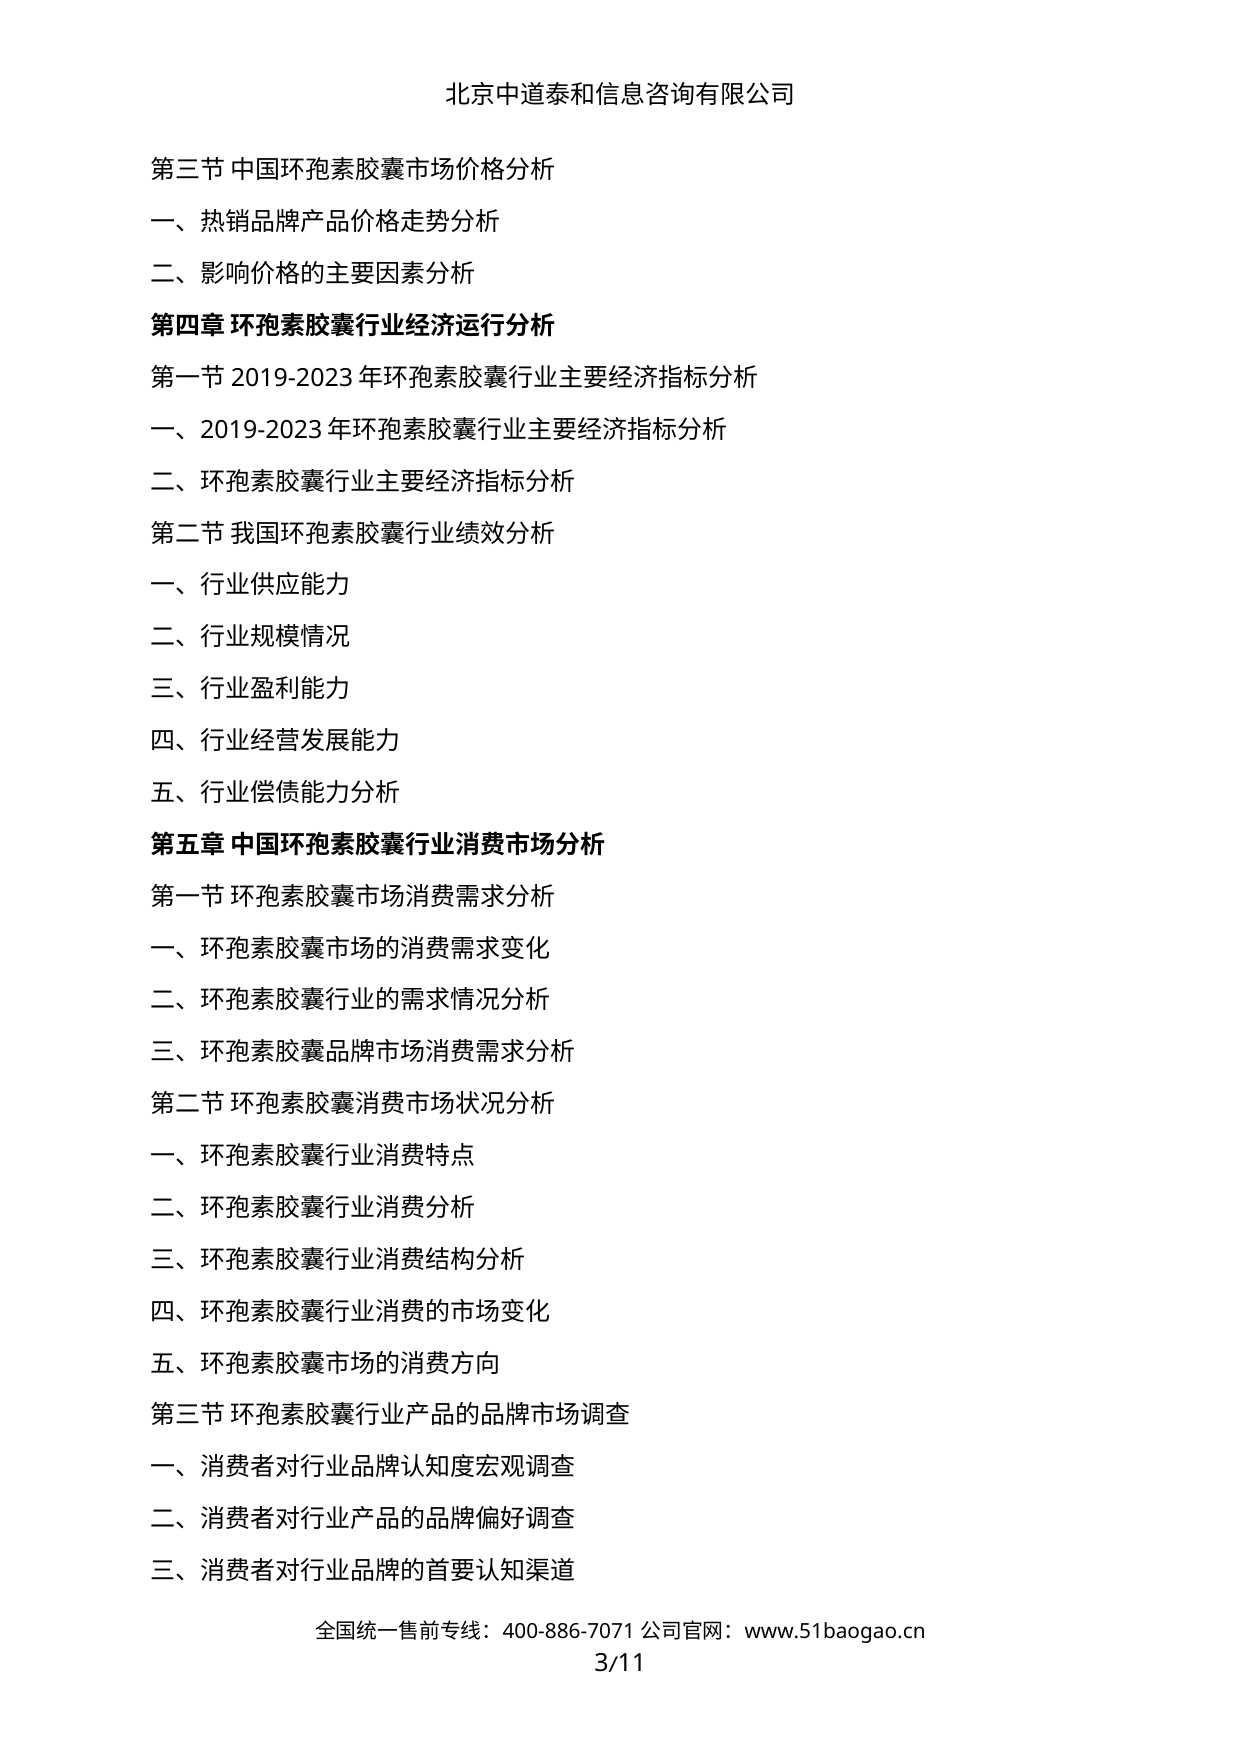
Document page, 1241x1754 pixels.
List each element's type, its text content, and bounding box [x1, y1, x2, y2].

text 第二节 环孢素胶囊消费市场状况分析 [150, 1084, 1090, 1120]
text 第一节 2019-2023年环孢素胶囊行业主要经济指标分析 [150, 357, 1090, 394]
text 二、行业规模情况 [150, 617, 1090, 653]
text 一、环孢素胶囊行业消费特点 [150, 1136, 1090, 1172]
text 第三节 中国环孢素胶囊市场价格分析 [150, 150, 1090, 186]
text 三、环孢素胶囊品牌市场消费需求分析 [150, 1032, 1090, 1068]
text 第二节 我国环孢素胶囊行业绩效分析 [150, 513, 1090, 549]
text 第一节 环孢素胶囊市场消费需求分析 [150, 876, 1090, 912]
text 二、环孢素胶囊行业的需求情况分析 [150, 980, 1090, 1016]
text 一、环孢素胶囊市场的消费需求变化 [150, 928, 1090, 964]
text 四、行业经营发展能力 [150, 721, 1090, 757]
text 二、影响价格的主要因素分析 [150, 254, 1090, 290]
text 一、行业供应能力 [150, 565, 1090, 601]
text 二、环孢素胶囊行业消费分析 [150, 1187, 1090, 1224]
text 三、行业盈利能力 [150, 669, 1090, 705]
text 三、环孢素胶囊行业消费结构分析 [150, 1239, 1090, 1276]
text 第五章 中国环孢素胶囊行业消费市场分析 [150, 824, 1090, 861]
text 四、环孢素胶囊行业消费的市场变化 [150, 1291, 1090, 1327]
text 第三节 环孢素胶囊行业产品的品牌市场调查 [150, 1395, 1090, 1431]
text 三、消费者对行业品牌的首要认知渠道 [150, 1551, 1090, 1587]
text 五、环孢素胶囊市场的消费方向 [150, 1343, 1090, 1379]
text 五、行业偿债能力分析 [150, 772, 1090, 809]
text 一、消费者对行业品牌认知度宏观调查 [150, 1447, 1090, 1483]
text 二、消费者对行业产品的品牌偏好调查 [150, 1499, 1090, 1535]
text 二、环孢素胶囊行业主要经济指标分析 [150, 461, 1090, 497]
text 一、热销品牌产品价格走势分析 [150, 202, 1090, 238]
text 一、2019-2023年环孢素胶囊行业主要经济指标分析 [150, 409, 1090, 446]
text 第四章 环孢素胶囊行业经济运行分析 [150, 306, 1090, 342]
